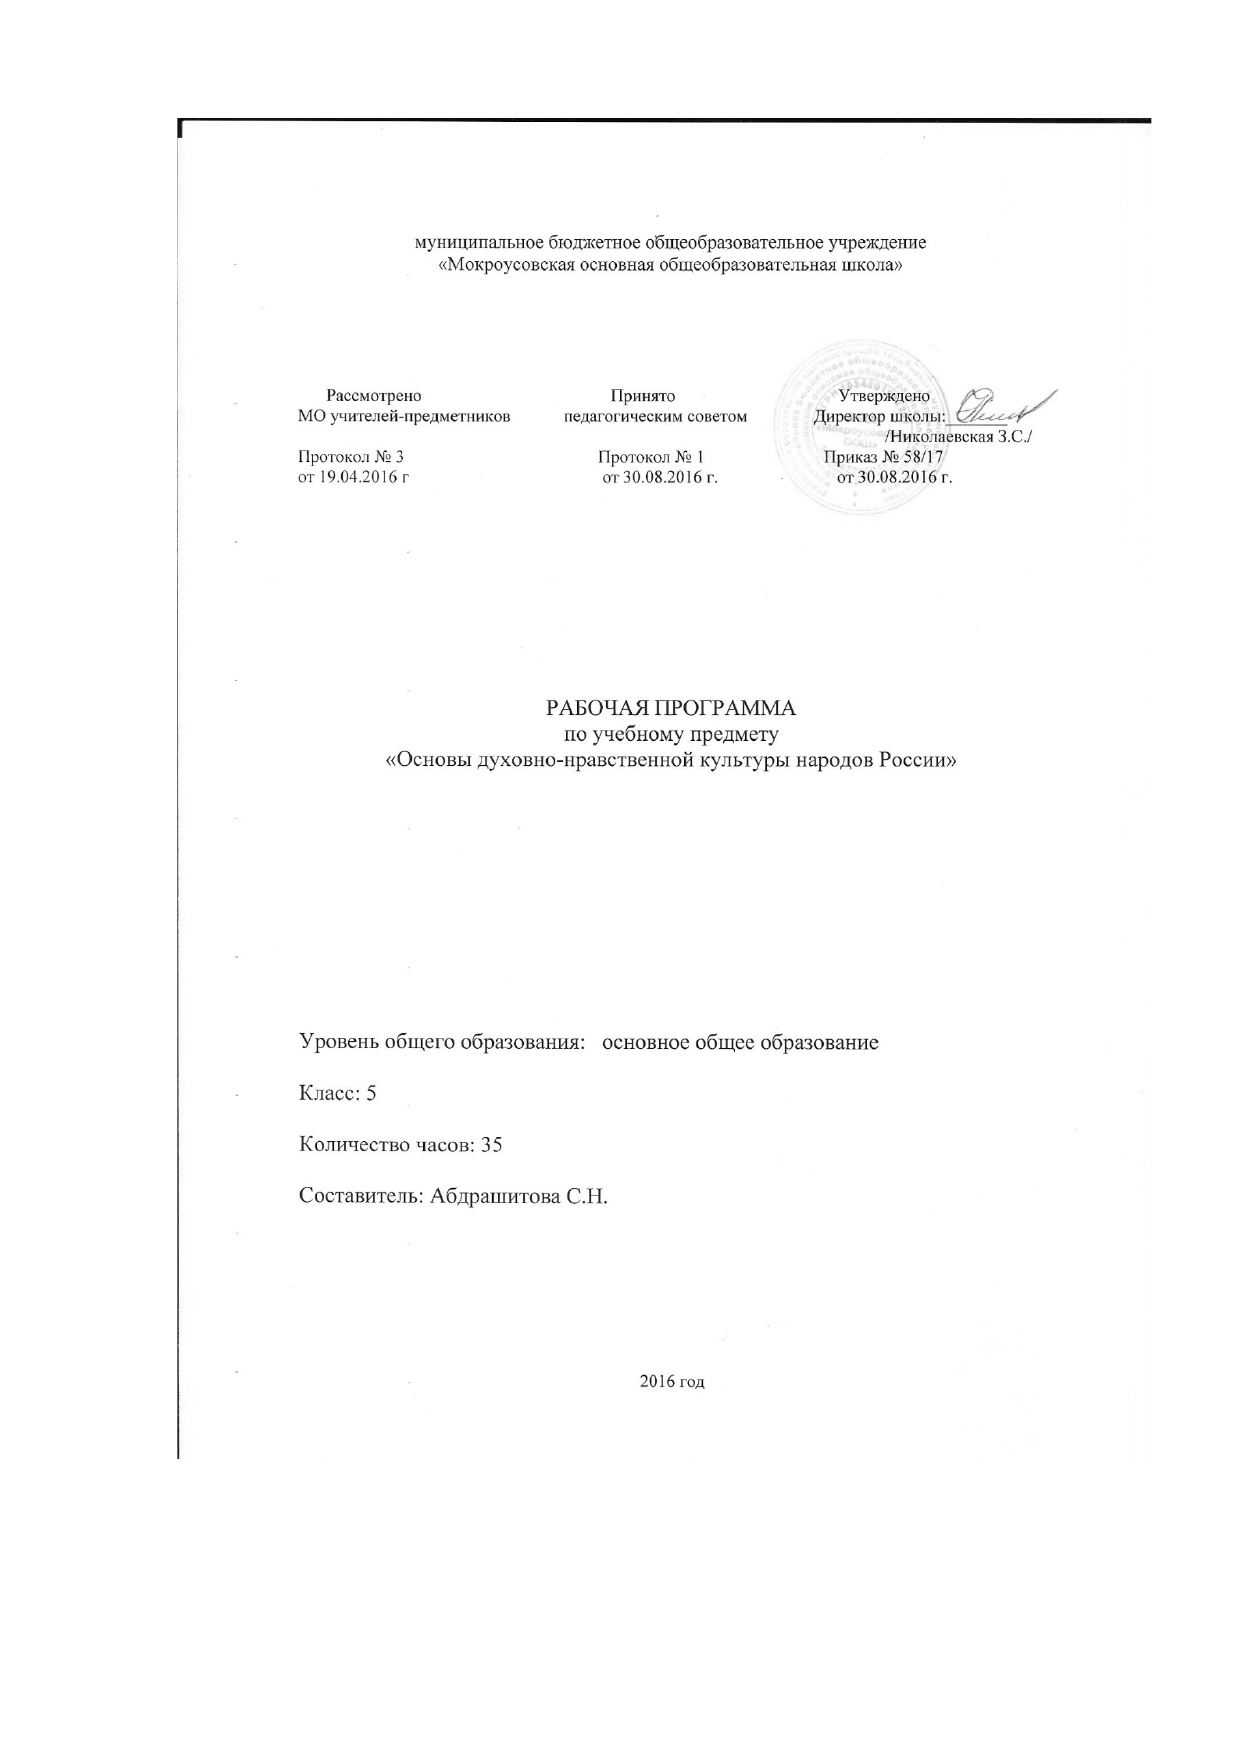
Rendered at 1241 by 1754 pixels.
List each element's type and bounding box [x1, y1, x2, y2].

picture [177, 118, 1152, 1459]
